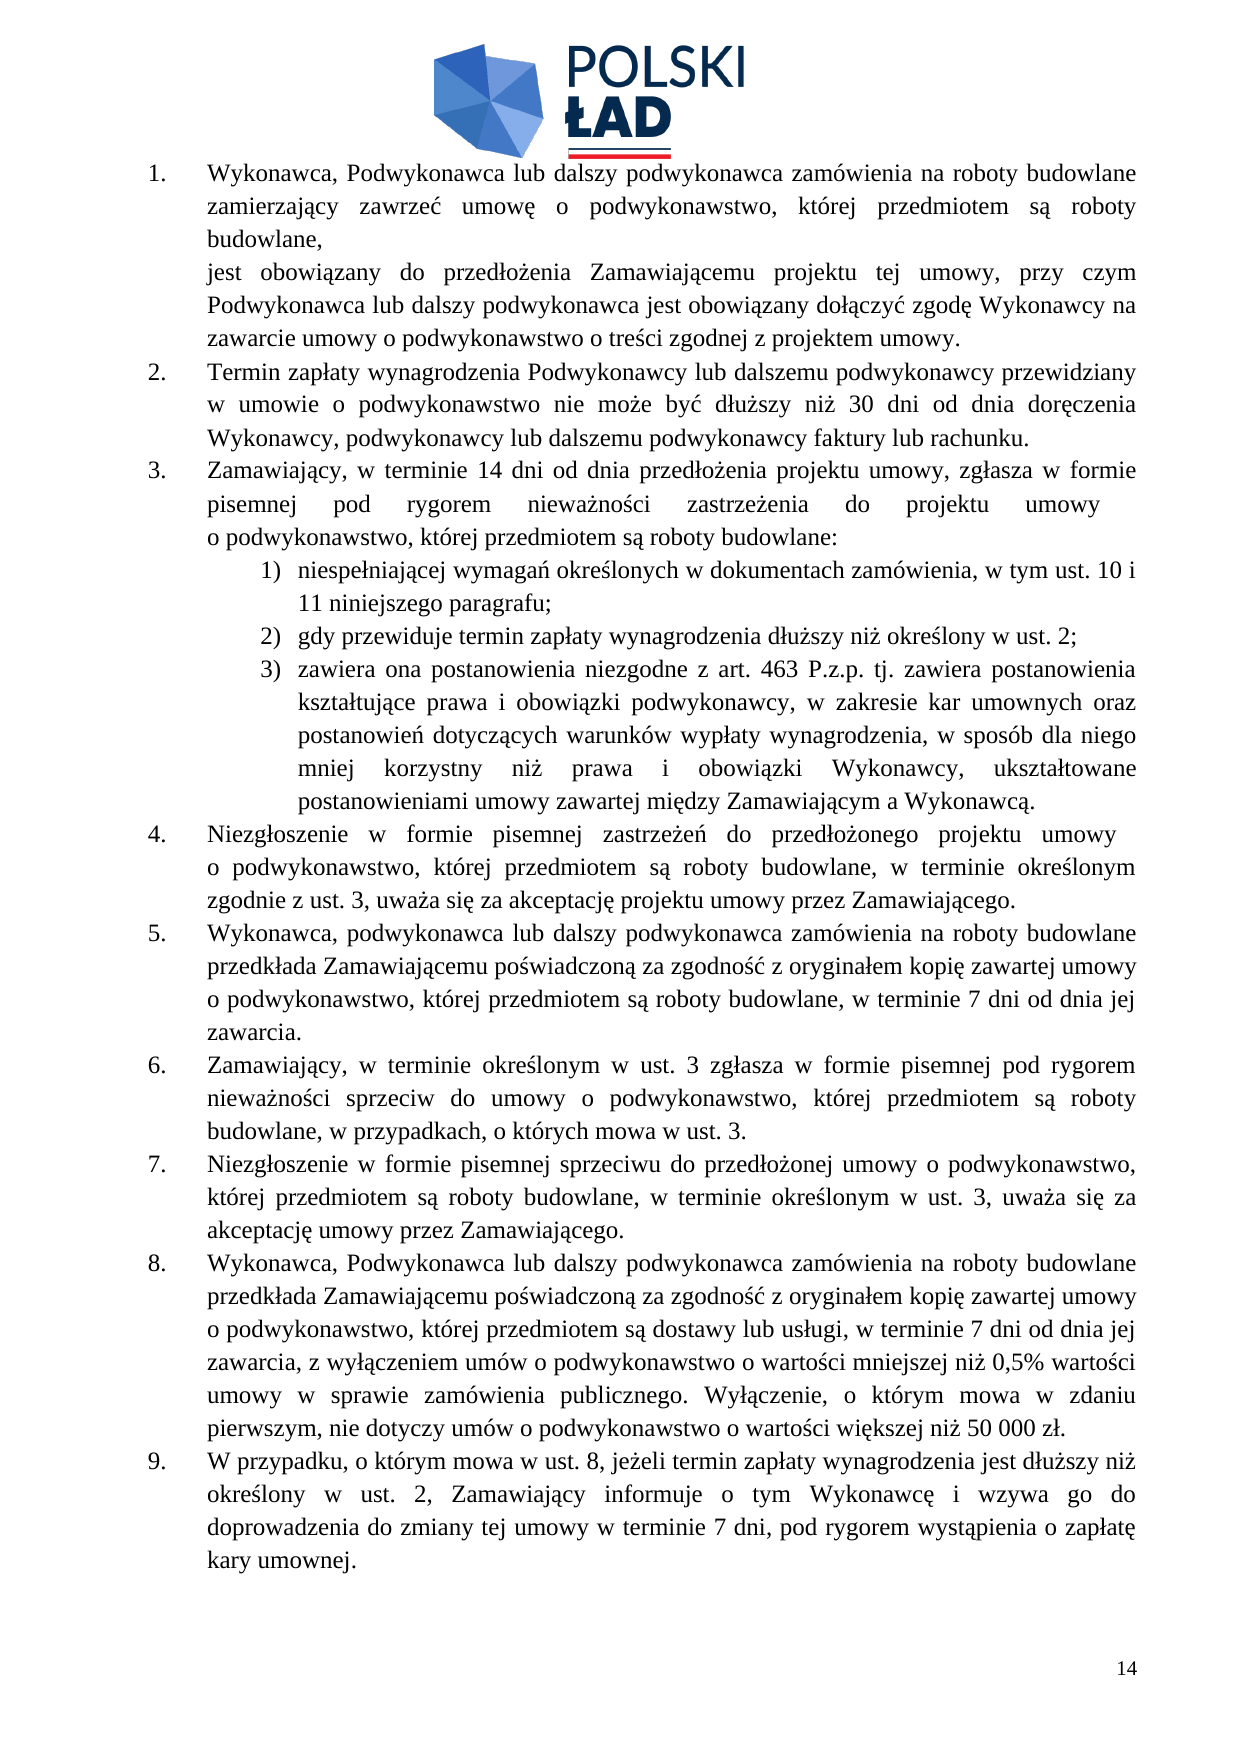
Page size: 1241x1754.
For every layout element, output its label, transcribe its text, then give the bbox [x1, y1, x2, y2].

list Termin zapłaty wynagrodzenia Podwykonawcy lub dalszemu podwykonawcy przewidziany w umowie o podwykonawstwo nie może być dłuższy niż 30 dni od dnia doręczenia Wykonawcy, podwykonawcy lub dalszemu podwykonawcy faktury lub rachunku. [148, 357, 1137, 451]
picture [434, 44, 744, 159]
list niespełniającej wymagań określonych w dokumentach zamówienia, w tym ust. 10 i 11 niniejszego paragrafu; [260, 555, 1137, 616]
text jest obowiązany do przedłożenia Zamawiającemu projektu tej umowy, przy czym Podwykonawca lub dalszy podwykonawca jest obowiązany dołączyć zgodę Wykonawcy na zawarcie umowy o podwykonawstwo o treści zgodnej z projektem umowy. [207, 257, 1137, 352]
list W przypadku, o którym mowa w ust. 8, jeżeli termin zapłaty wynagrodzenia jest dłuższy niż określony w ust. 2, Zamawiający informuje o tym Wykonawcę i wzywa go do doprowadzenia do zmiany tej umowy w terminie 7 dni, pod rygorem wystąpienia o zapłatę kary umownej. [148, 1446, 1137, 1574]
list Wykonawca, Podwykonawca lub dalszy podwykonawca zamówienia na roboty budowlane zamierzający zawrzeć umowę o podwykonawstwo, której przedmiotem są roboty budowlane, [148, 158, 1137, 253]
list Niezgłoszenie w formie pisemnej sprzeciwu do przedłożonej umowy o podwykonawstwo, której przedmiotem są roboty budowlane, w terminie określonym w ust. 3, uważa się za akceptację umowy przez Zamawiającego. [148, 1149, 1137, 1244]
list Zamawiający, w terminie 14 dni od dnia przedłożenia projektu umowy, zgłasza w formie pisemnej pod rygorem nieważności zastrzeżenia do projektu umowy o podwykonawstwo, której przedmiotem są roboty budowlane: [148, 456, 1137, 550]
list zawiera ona postanowienia niezgodne z art. 463 P.z.p. tj. zawiera postanowienia kształtujące prawa i obowiązki podwykonawcy, w zakresie kar umownych oraz postanowień dotyczących warunków wypłaty wynagrodzenia, w sposób dla niego mniej korzystny niż prawa i obowiązki Wykonawcy, ukształtowane postanowieniami umowy zawartej między Zamawiającym a Wykonawcą. [260, 654, 1137, 814]
list Zamawiający, w terminie określonym w ust. 3 zgłasza w formie pisemnej pod rygorem nieważności sprzeciw do umowy o podwykonawstwo, której przedmiotem są roboty budowlane, w przypadkach, o których mowa w ust. 3. [148, 1050, 1137, 1145]
list Niezgłoszenie w formie pisemnej zastrzeżeń do przedłożonego projektu umowy o podwykonawstwo, której przedmiotem są roboty budowlane, w terminie określonym zgodnie z ust. 3, uważa się za akceptację projektu umowy przez Zamawiającego. [148, 819, 1137, 914]
list gdy przewiduje termin zapłaty wynagrodzenia dłuższy niż określony w ust. 2; [260, 621, 1137, 649]
list Wykonawca, podwykonawca lub dalszy podwykonawca zamówienia na roboty budowlane przedkłada Zamawiającemu poświadczoną za zgodność z oryginałem kopię zawartej umowy o podwykonawstwo, której przedmiotem są roboty budowlane, w terminie 7 dni od dnia jej zawarcia. [148, 918, 1137, 1046]
list Wykonawca, Podwykonawca lub dalszy podwykonawca zamówienia na roboty budowlane przedkłada Zamawiającemu poświadczoną za zgodność z oryginałem kopię zawartej umowy o podwykonawstwo, której przedmiotem są dostawy lub usługi, w terminie 7 dni od dnia jej zawarcia, z wyłączeniem umów o podwykonawstwo o wartości mniejszej niż 0,5% wartości umowy w sprawie zamówienia publicznego. Wyłączenie, o którym mowa w zdaniu pierwszym, nie dotyczy umów o podwykonawstwo o wartości większej niż 50 000 zł. [148, 1248, 1137, 1442]
